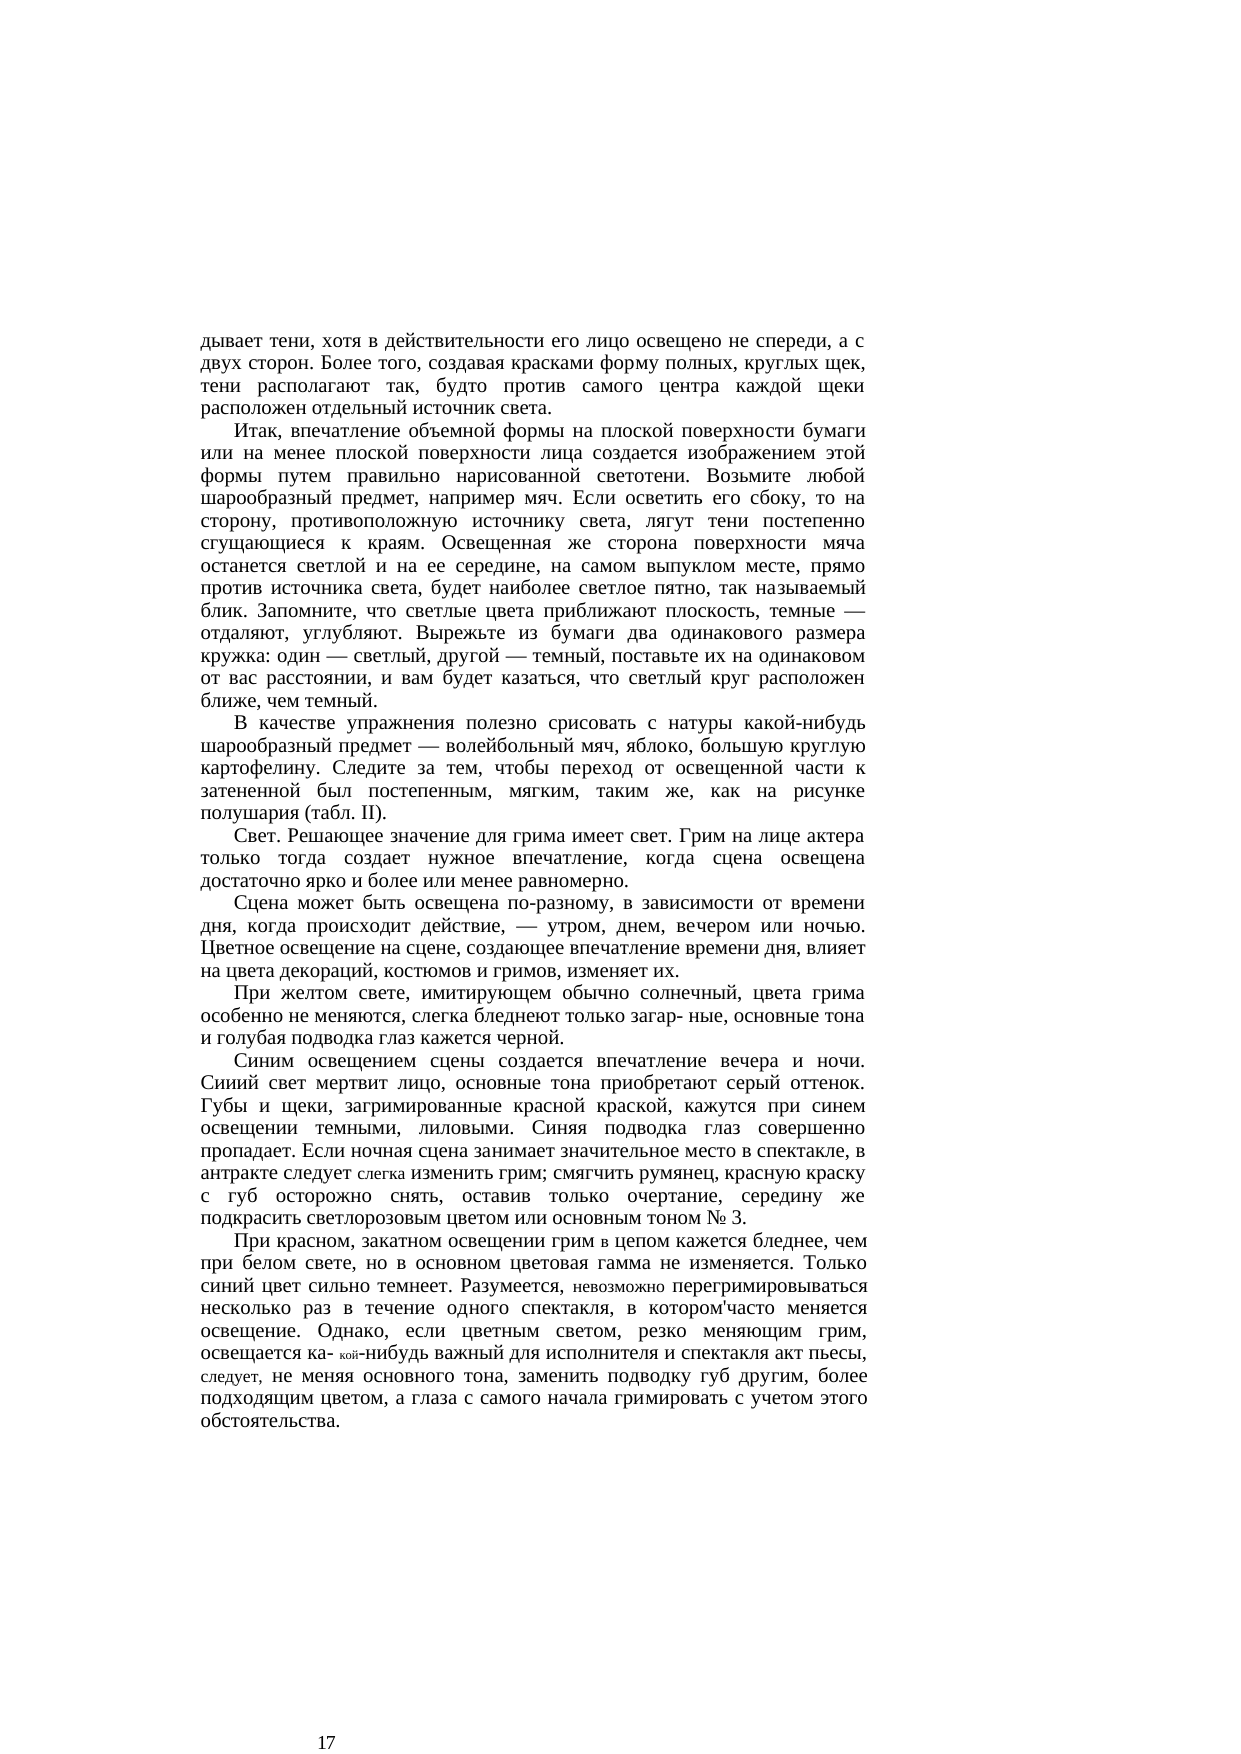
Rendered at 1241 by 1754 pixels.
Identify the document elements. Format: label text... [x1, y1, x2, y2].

text При желтом свете, имитирующем обычно солнечный, цвета грима особенно не меняются, слегка бледнеют только загар- ные, основные тона и голубая подводка глаз кажется черной. [200, 982, 866, 1049]
text В качестве упражнения полезно срисовать с натуры какой-нибудь шарообразный предмет — волейбольный мяч, яблоко, большую круглую картофелину. Следите за тем, чтобы переход от освещенной части к затененной был постепенным, мягким, таким же, как на рисунке полушария (табл. II). [200, 712, 866, 824]
text дывает тени, хотя в действительности его лицо освещено не спереди, а с двух сторон. Более того, создавая красками форму полных, круглых щек, тени располагают так, будто против самого центра каждой щеки расположен отдельный источник света. [200, 329, 866, 419]
text Свет. Решающее значение для грима имеет свет. Грим на лице актера только тогда создает нужное впечатление, когда сцена освещена достаточно ярко и более или менее равномерно. [200, 824, 866, 892]
text Синим освещением сцены создается впечатление вечера и ночи. Сииий свет мертвит лицо, основные тона приобретают серый оттенок. Губы и щеки, загримированные красной краской, кажутся при синем освещении темными, лиловыми. Синяя подводка глаз совершенно пропадает. Если ночная сцена занимает значительное место в спектакле, в антракте следует слегка изменить грим; смягчить румянец, красную краску с губ осторожно снять, оставив только очертание, середину же подкрасить светлорозовым цветом или основным тоном № 3. [200, 1049, 866, 1229]
text Сцена может быть освещена по-разному, в зависимости от времени дня, когда происходит действие, — утром, днем, вечером или ночью. Цветное освещение на сцене, создающее впечатление времени дня, влияет на цвета декораций, костюмов и гримов, изменяет их. [200, 892, 866, 982]
text При красном, закатном освещении грим в цепом кажется бледнее, чем при белом свете, но в основном цветовая гамма не изменяется. Только синий цвет сильно темнеет. Разумеется, невозможно перегримировываться несколько раз в течение одного спектакля, в котором'часто меняется освещение. Однако, если цветным светом, резко меняющим грим, освещается ка- кой-нибудь важный для исполнителя и спектакля акт пьесы, следует, не меняя основного тона, заменить подводку губ другим, более подходящим цветом, а глаза с самого начала гримировать с учетом этого обстоятельства. [200, 1229, 868, 1432]
text Итак, впечатление объемной формы на плоской поверхности бумаги или на менее плоской поверхности лица создается изображением этой формы путем правильно нарисованной светотени. Возьмите любой шарообразный предмет, например мяч. Если осветить его сбоку, то на сторону, противоположную источнику света, лягут тени постепенно сгущающиеся к краям. Освещенная же сторона поверхности мяча останется светлой и на ее середине, на самом выпуклом месте, прямо против источника света, будет наиболее светлое пятно, так называемый блик. Запомните, что светлые цвета приближают плоскость, темные — отдаляют, углубляют. Вырежьте из бумаги два одинакового размера кружка: один — светлый, другой — темный, поставьте их на одинаковом от вас расстоянии, и вам будет казаться, что светлый круг расположен ближе, чем темный. [200, 419, 866, 712]
